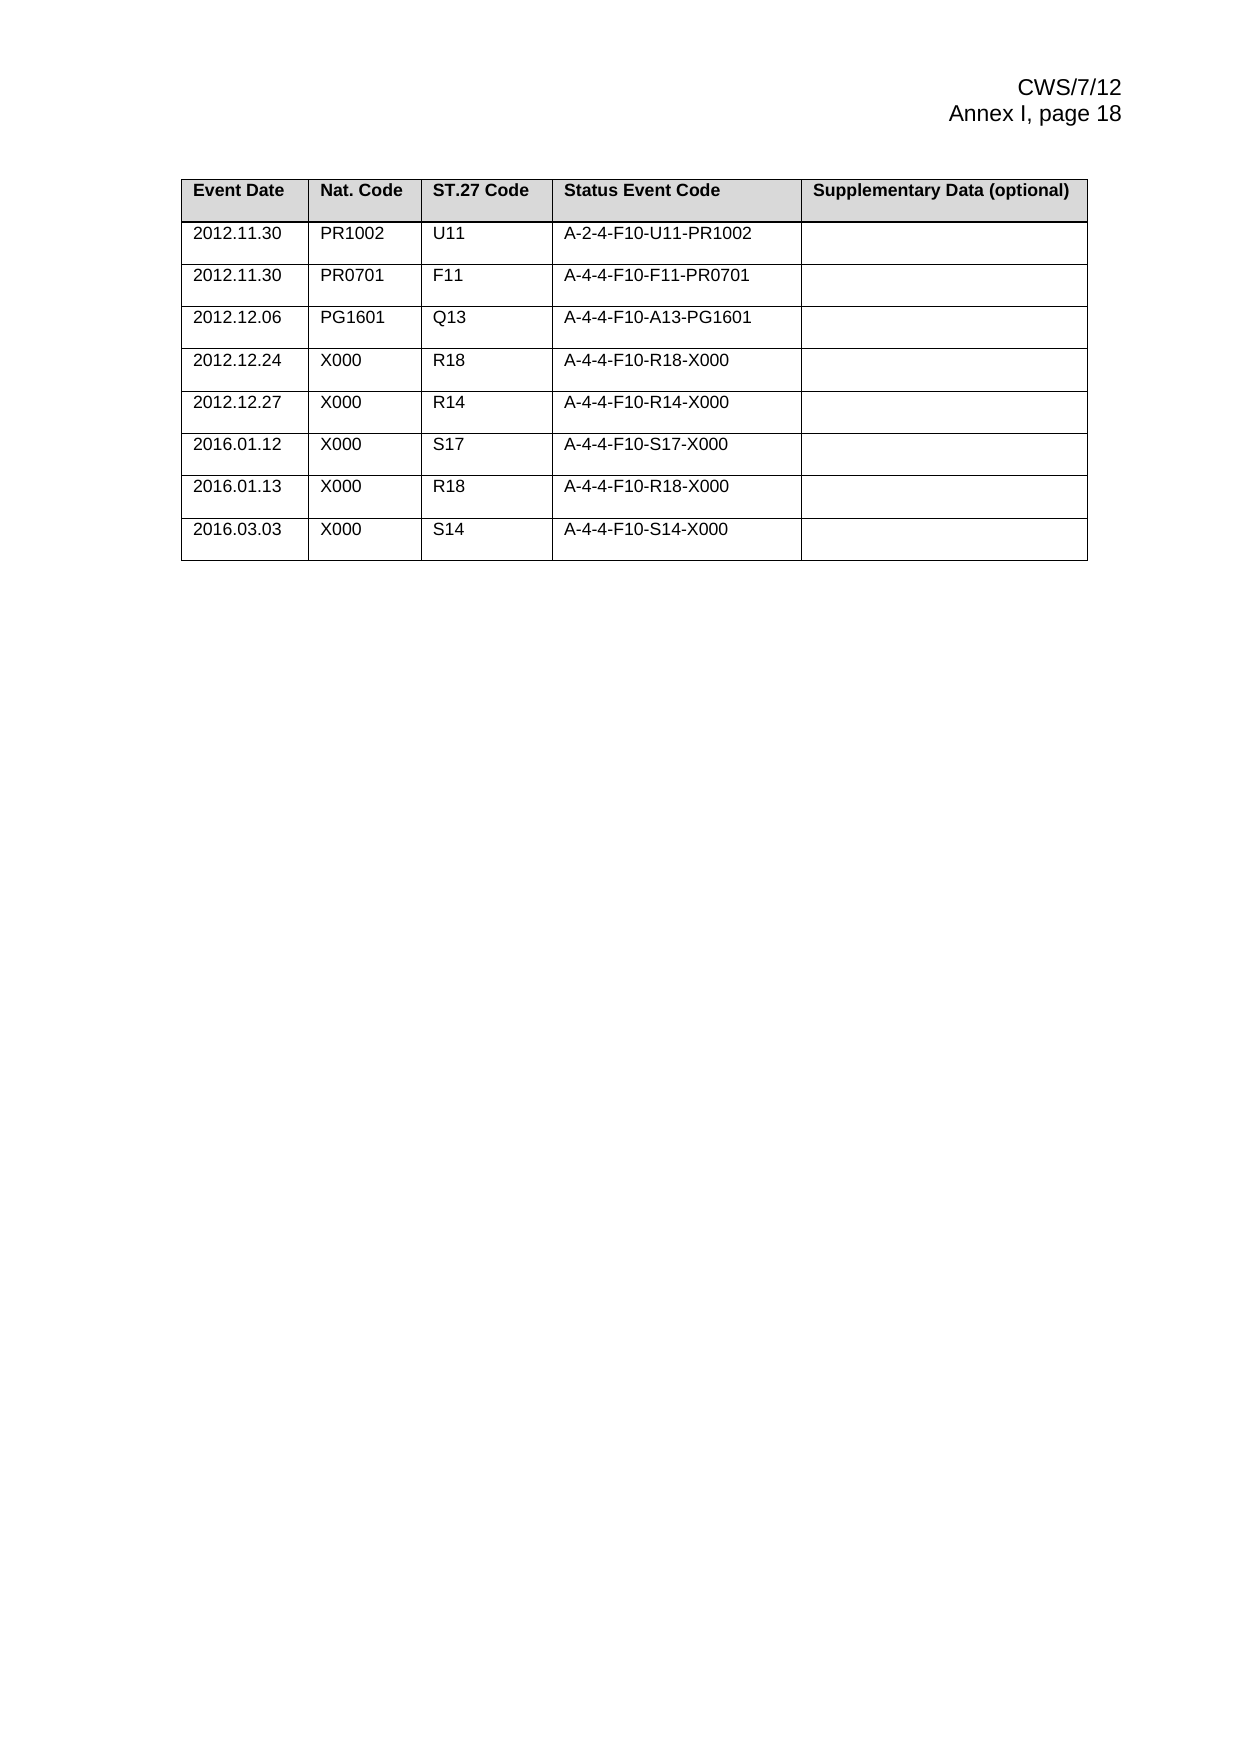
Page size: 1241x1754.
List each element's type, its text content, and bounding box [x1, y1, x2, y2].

table_cell 2012.12.24 [182, 349, 308, 391]
table_cell X000 [309, 349, 421, 391]
table_cell 2016.03.03 [182, 519, 308, 560]
table_cell 2012.12.06 [182, 307, 308, 348]
table_cell 2016.01.13 [182, 476, 308, 517]
table_cell A-4-4-F10-S14-X000 [553, 519, 801, 560]
table_header Event Date [182, 180, 308, 221]
table_cell A-4-4-F10-R18-X000 [553, 349, 801, 391]
table_cell [802, 392, 1087, 433]
table_cell R18 [422, 476, 552, 517]
table_cell R18 [422, 349, 552, 391]
table_cell Q13 [422, 307, 552, 348]
table_cell [802, 307, 1087, 348]
table_cell [802, 519, 1087, 560]
table_header ST.27 Code [422, 180, 552, 221]
table_cell [802, 476, 1087, 517]
table_cell PG1601 [309, 307, 421, 348]
table_cell 2012.12.27 [182, 392, 308, 433]
table_cell X000 [309, 476, 421, 517]
table_cell 2016.01.12 [182, 434, 308, 475]
table_cell U11 [422, 223, 552, 264]
table_cell A-4-4-F10-F11-PR0701 [553, 265, 801, 306]
table_cell X000 [309, 434, 421, 475]
table_cell [802, 265, 1087, 306]
table_cell 2012.11.30 [182, 223, 308, 264]
table_cell [802, 223, 1087, 264]
table_header Nat. Code [309, 180, 421, 221]
table_cell [802, 349, 1087, 391]
table_cell R14 [422, 392, 552, 433]
table_cell X000 [309, 519, 421, 560]
table_cell A-4-4-F10-A13-PG1601 [553, 307, 801, 348]
table_cell A-2-4-F10-U11-PR1002 [553, 223, 801, 264]
table_header Supplementary Data (optional) [802, 180, 1087, 221]
table_cell S17 [422, 434, 552, 475]
table_cell A-4-4-F10-S17-X000 [553, 434, 801, 475]
table_header Status Event Code [553, 180, 801, 221]
table_cell 2012.11.30 [182, 265, 308, 306]
table_cell S14 [422, 519, 552, 560]
table_cell PR1002 [309, 223, 421, 264]
table_cell X000 [309, 392, 421, 433]
table_cell PR0701 [309, 265, 421, 306]
table_cell [802, 434, 1087, 475]
table_cell F11 [422, 265, 552, 306]
table_cell A-4-4-F10-R18-X000 [553, 476, 801, 517]
table_cell A-4-4-F10-R14-X000 [553, 392, 801, 433]
